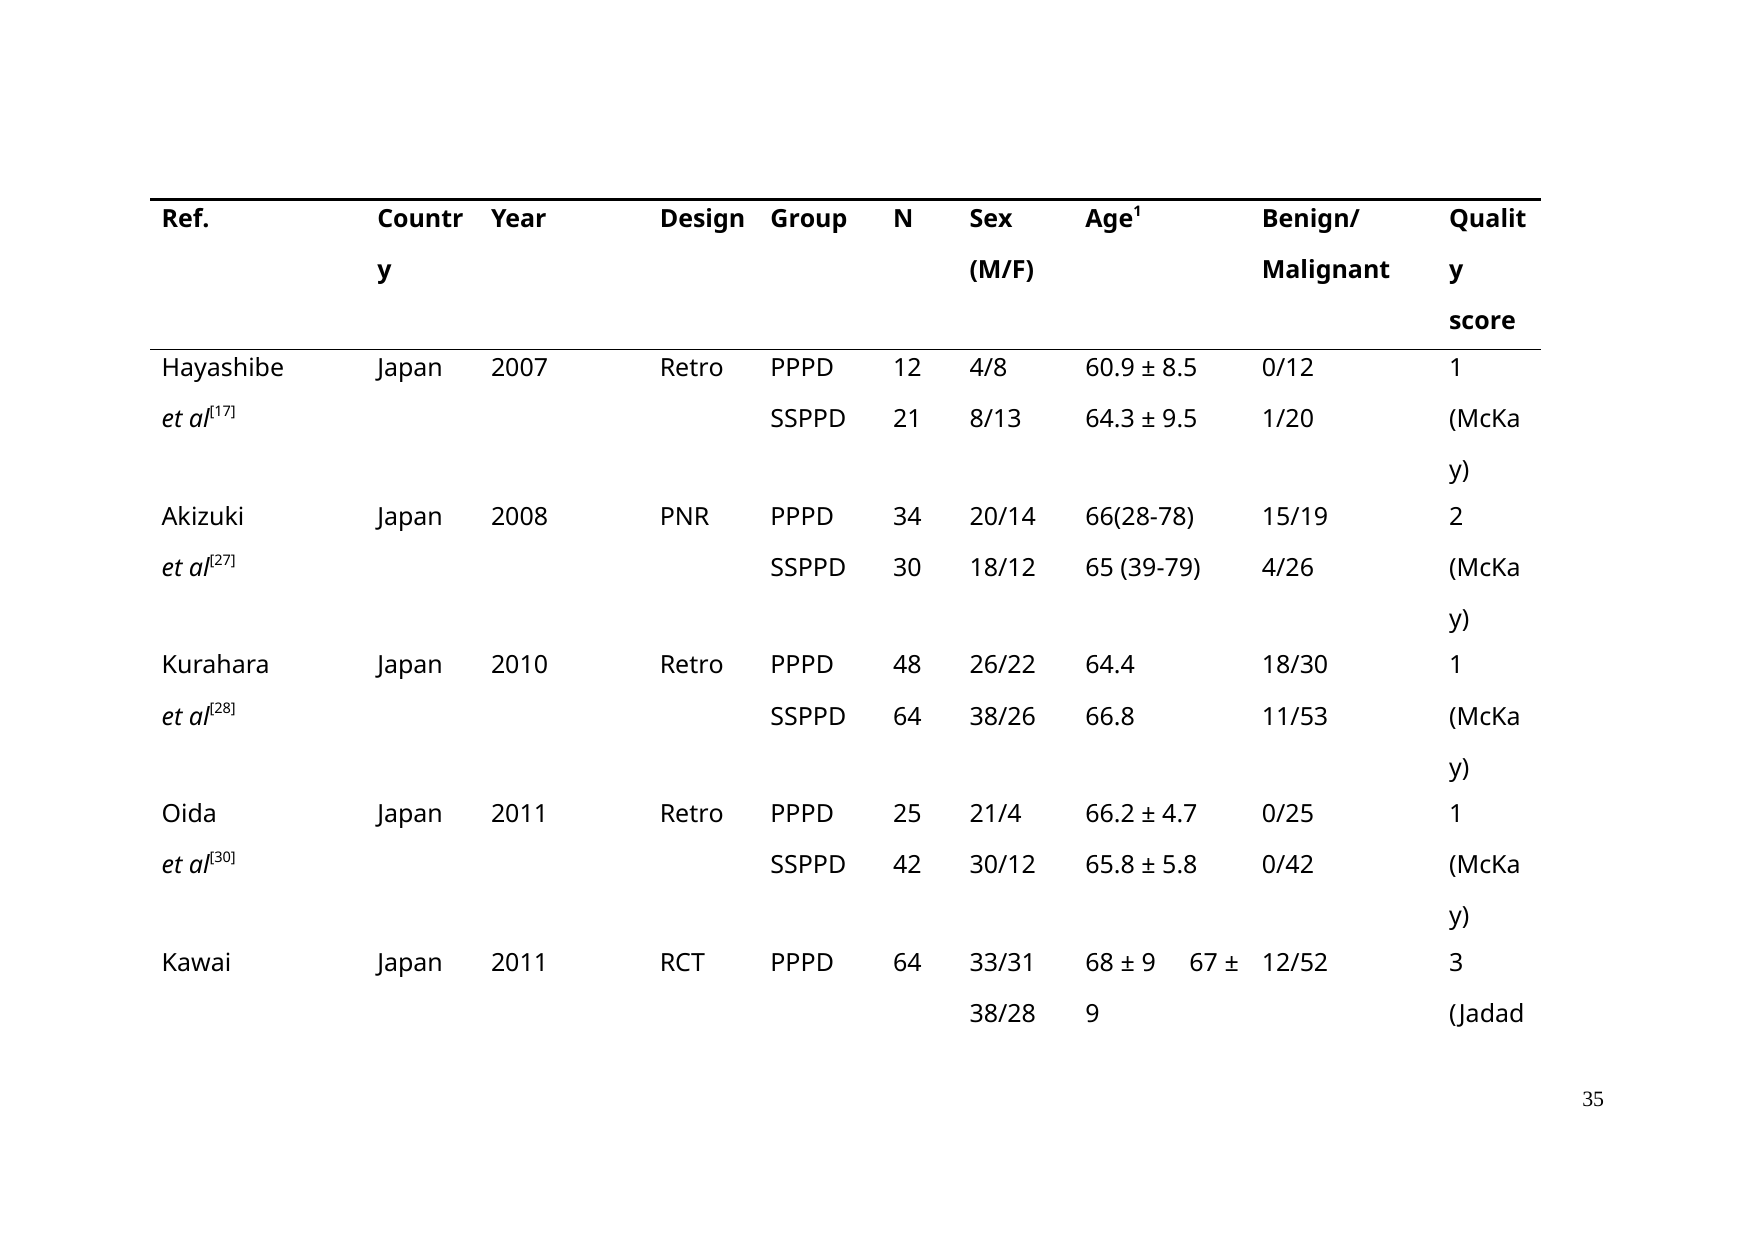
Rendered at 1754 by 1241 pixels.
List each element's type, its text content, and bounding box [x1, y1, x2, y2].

table_cell Japan [366, 796, 479, 944]
table_cell 18/30 11/53 [1250, 647, 1438, 796]
table_cell 1 (McKay) [1438, 350, 1541, 498]
table_cell Japan [366, 499, 479, 647]
table_header Ref. [150, 201, 366, 349]
table_cell 2011 [480, 796, 648, 944]
table_cell 2008 [480, 499, 648, 647]
table_cell Oida et al[30] [150, 796, 366, 944]
table_cell 21/4 30/12 [958, 796, 1074, 944]
table_cell Retro [648, 796, 759, 944]
table_cell 12/52 14/52 [1250, 945, 1438, 1029]
table_cell 12 21 [882, 350, 958, 498]
table_header Year [480, 201, 648, 349]
table_cell 66(28-78) 65 (39-79) [1074, 499, 1250, 647]
table_cell PPPD SSPPD [759, 647, 882, 796]
table_cell 25 42 [882, 796, 958, 944]
table_cell 2010 [480, 647, 648, 796]
table_cell Hayashibe et al[17] [150, 350, 366, 498]
table_cell 1 (McKay) [1438, 647, 1541, 796]
table_header Age1 [1074, 201, 1250, 349]
table_cell 2007 [480, 350, 648, 498]
table_header Country [366, 201, 479, 349]
table_cell Japan [366, 350, 479, 498]
table_header Benign/Malignant [1250, 201, 1438, 349]
table_header Group [759, 201, 882, 349]
table_header Quality score [1438, 201, 1541, 349]
table_cell 68 ± 9 67 ± 9 [1074, 945, 1250, 1029]
table_cell Akizuki et al[27] [150, 499, 366, 647]
table_cell 1 (McKay) [1438, 796, 1541, 944]
table_cell 0/25 0/42 [1250, 796, 1438, 944]
table_cell Japan [366, 647, 479, 796]
table_cell PPPD SSPPD [759, 499, 882, 647]
table_cell 33/31 38/28 [958, 945, 1074, 1029]
table_cell 60.9 ± 8.5 64.3 ± 9.5 [1074, 350, 1250, 498]
table_cell 66.2 ± 4.7 65.8 ± 5.8 [1074, 796, 1250, 944]
table_cell 2011 [480, 945, 648, 1029]
table_cell Kawai et al[29] [150, 945, 366, 1029]
table_cell Retro [648, 647, 759, 796]
table_cell 15/19 4/26 [1250, 499, 1438, 647]
table_header Sex (M/F) [958, 201, 1074, 349]
table_cell Kurahara et al[28] [150, 647, 366, 796]
table_cell 64.4 66.8 [1074, 647, 1250, 796]
table_cell PPPD SSPPD [759, 945, 882, 1029]
table_cell 2 (McKay) [1438, 499, 1541, 647]
table_cell 3 (Jadad) [1438, 945, 1541, 1029]
table_cell 64 66 [882, 945, 958, 1029]
table_cell Retro [648, 350, 759, 498]
table_cell 4/8 8/13 [958, 350, 1074, 498]
table_cell 20/14 18/12 [958, 499, 1074, 647]
table_cell 48 64 [882, 647, 958, 796]
table_header Design [648, 201, 759, 349]
table_cell PPPD SSPPD [759, 350, 882, 498]
table_cell 26/22 38/26 [958, 647, 1074, 796]
table_header N [882, 201, 958, 349]
table_cell PPPD SSPPD [759, 796, 882, 944]
table_cell RCT [648, 945, 759, 1029]
table_cell 34 30 [882, 499, 958, 647]
table_cell 0/12 1/20 [1250, 350, 1438, 498]
table_cell Japan [366, 945, 479, 1029]
table_cell PNR [648, 499, 759, 647]
